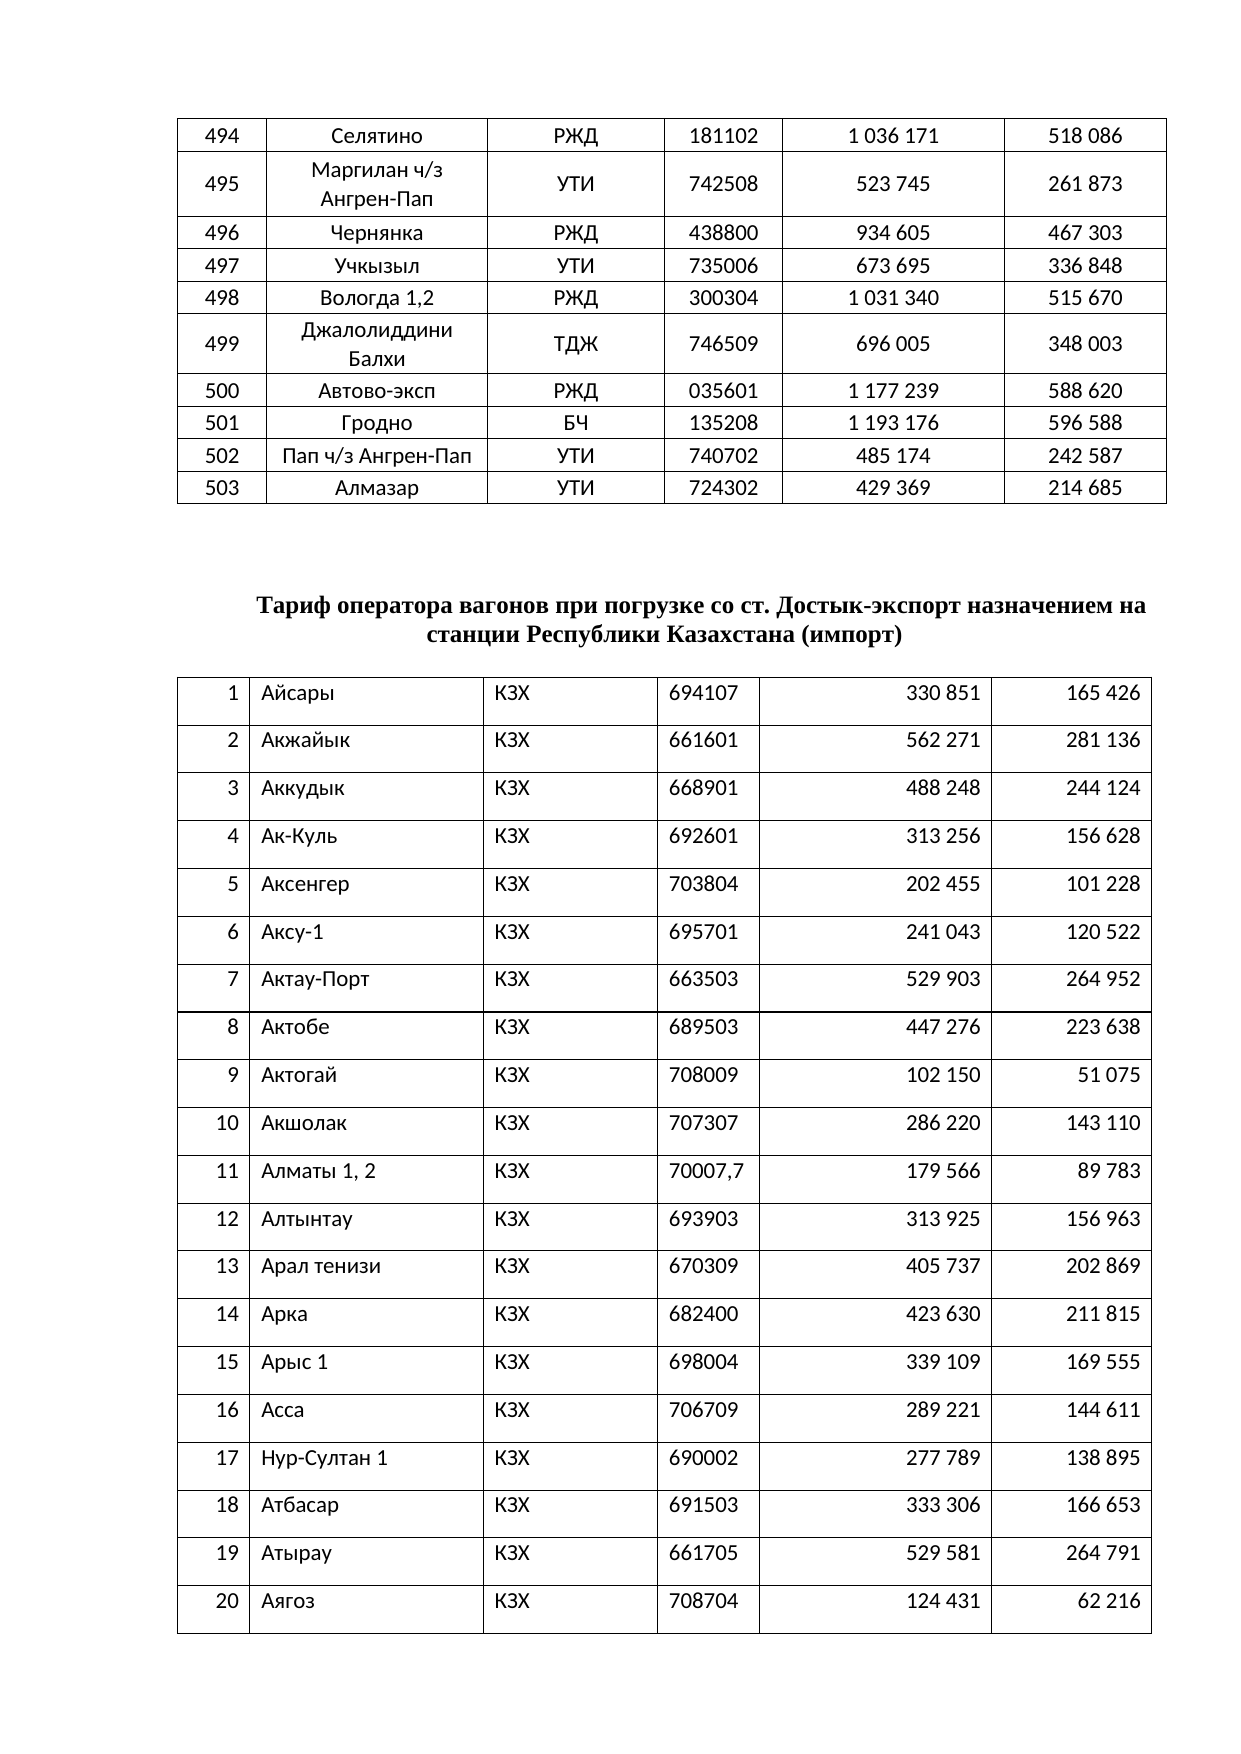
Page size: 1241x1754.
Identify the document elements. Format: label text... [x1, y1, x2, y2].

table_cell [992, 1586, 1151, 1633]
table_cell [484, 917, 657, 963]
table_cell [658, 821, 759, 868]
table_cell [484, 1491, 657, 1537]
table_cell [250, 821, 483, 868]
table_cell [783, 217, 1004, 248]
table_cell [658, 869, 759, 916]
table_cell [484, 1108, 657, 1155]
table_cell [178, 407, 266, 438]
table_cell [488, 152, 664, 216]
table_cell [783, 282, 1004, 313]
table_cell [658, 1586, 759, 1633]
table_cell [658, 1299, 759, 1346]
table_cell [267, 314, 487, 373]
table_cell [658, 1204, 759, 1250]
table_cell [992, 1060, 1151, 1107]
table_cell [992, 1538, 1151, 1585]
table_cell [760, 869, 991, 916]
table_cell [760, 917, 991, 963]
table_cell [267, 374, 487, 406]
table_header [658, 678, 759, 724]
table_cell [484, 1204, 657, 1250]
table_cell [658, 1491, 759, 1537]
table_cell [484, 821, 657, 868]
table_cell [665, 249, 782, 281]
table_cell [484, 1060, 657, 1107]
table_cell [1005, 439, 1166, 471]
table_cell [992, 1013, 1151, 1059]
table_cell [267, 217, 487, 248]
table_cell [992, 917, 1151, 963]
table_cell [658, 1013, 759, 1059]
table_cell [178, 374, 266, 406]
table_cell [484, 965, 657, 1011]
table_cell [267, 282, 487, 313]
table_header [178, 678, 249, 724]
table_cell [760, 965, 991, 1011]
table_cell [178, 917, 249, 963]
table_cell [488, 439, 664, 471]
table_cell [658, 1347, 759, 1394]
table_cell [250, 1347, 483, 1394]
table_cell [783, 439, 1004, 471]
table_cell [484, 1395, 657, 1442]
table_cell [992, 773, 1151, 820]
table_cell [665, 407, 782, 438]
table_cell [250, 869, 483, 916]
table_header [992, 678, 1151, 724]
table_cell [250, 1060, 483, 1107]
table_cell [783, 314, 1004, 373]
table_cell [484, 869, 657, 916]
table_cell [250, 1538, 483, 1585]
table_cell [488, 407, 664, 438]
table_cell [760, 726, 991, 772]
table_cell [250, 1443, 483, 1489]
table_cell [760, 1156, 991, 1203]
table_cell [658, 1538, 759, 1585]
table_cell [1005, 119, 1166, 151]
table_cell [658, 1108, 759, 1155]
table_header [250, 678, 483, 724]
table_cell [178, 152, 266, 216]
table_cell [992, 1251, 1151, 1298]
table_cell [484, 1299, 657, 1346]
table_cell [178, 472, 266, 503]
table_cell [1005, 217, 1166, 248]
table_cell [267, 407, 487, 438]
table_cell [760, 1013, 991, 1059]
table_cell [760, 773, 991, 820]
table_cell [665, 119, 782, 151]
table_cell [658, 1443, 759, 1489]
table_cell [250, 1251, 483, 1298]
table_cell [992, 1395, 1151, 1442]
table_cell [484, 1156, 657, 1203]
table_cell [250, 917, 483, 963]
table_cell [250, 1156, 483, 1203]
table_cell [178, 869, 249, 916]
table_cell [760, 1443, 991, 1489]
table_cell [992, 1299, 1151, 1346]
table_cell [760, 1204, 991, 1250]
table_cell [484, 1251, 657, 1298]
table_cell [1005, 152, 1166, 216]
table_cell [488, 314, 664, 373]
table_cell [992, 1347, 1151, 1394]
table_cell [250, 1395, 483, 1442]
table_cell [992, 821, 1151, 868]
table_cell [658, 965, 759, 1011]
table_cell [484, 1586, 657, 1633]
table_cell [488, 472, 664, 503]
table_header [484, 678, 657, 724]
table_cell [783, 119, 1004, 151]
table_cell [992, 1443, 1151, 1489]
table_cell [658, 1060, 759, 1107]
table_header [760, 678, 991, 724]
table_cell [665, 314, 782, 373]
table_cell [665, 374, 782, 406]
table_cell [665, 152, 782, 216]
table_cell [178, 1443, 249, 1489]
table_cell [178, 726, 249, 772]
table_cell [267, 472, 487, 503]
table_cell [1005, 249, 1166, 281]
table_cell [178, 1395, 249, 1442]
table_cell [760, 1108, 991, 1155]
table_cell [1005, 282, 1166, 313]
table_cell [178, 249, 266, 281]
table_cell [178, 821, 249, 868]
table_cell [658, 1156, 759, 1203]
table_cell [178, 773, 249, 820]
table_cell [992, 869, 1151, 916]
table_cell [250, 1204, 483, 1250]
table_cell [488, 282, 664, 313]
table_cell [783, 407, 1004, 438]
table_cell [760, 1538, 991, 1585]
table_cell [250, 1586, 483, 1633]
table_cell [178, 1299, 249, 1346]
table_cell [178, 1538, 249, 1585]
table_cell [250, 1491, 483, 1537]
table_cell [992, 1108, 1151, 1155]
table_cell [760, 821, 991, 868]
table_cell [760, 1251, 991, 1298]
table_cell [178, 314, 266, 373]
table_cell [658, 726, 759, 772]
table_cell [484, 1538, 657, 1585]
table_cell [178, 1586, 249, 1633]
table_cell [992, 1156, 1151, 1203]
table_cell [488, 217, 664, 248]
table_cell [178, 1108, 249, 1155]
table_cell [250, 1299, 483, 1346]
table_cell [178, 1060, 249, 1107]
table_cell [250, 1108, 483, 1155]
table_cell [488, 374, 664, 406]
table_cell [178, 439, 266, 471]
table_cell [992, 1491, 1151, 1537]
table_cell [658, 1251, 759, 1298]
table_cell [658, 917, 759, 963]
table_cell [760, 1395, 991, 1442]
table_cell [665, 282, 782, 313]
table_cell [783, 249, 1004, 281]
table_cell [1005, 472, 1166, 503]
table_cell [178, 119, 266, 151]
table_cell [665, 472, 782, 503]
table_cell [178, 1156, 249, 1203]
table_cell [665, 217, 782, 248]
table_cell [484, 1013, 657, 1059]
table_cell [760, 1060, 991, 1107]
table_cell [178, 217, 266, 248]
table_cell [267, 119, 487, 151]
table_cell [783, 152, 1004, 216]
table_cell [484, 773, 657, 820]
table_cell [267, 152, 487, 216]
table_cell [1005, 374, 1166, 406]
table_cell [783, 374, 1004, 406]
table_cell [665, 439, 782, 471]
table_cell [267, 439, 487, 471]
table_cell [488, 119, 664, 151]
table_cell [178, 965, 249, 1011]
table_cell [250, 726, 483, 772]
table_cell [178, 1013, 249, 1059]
text Тариф оператора вагонов при погрузке со ст. Достык-экспорт назначением на станции Республики Казахстана (импорт) [177, 590, 1152, 648]
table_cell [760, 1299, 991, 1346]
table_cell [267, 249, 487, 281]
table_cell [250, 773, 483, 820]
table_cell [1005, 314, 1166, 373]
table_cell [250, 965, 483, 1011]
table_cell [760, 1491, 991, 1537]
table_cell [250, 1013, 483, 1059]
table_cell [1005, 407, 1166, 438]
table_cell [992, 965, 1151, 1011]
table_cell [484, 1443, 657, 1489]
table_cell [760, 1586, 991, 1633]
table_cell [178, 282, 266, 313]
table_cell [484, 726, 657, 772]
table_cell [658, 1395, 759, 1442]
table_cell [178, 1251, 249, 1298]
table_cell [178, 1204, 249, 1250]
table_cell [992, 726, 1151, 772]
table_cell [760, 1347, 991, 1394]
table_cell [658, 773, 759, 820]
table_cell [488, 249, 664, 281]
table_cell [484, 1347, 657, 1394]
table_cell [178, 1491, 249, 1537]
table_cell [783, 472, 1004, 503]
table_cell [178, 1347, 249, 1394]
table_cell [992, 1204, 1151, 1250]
